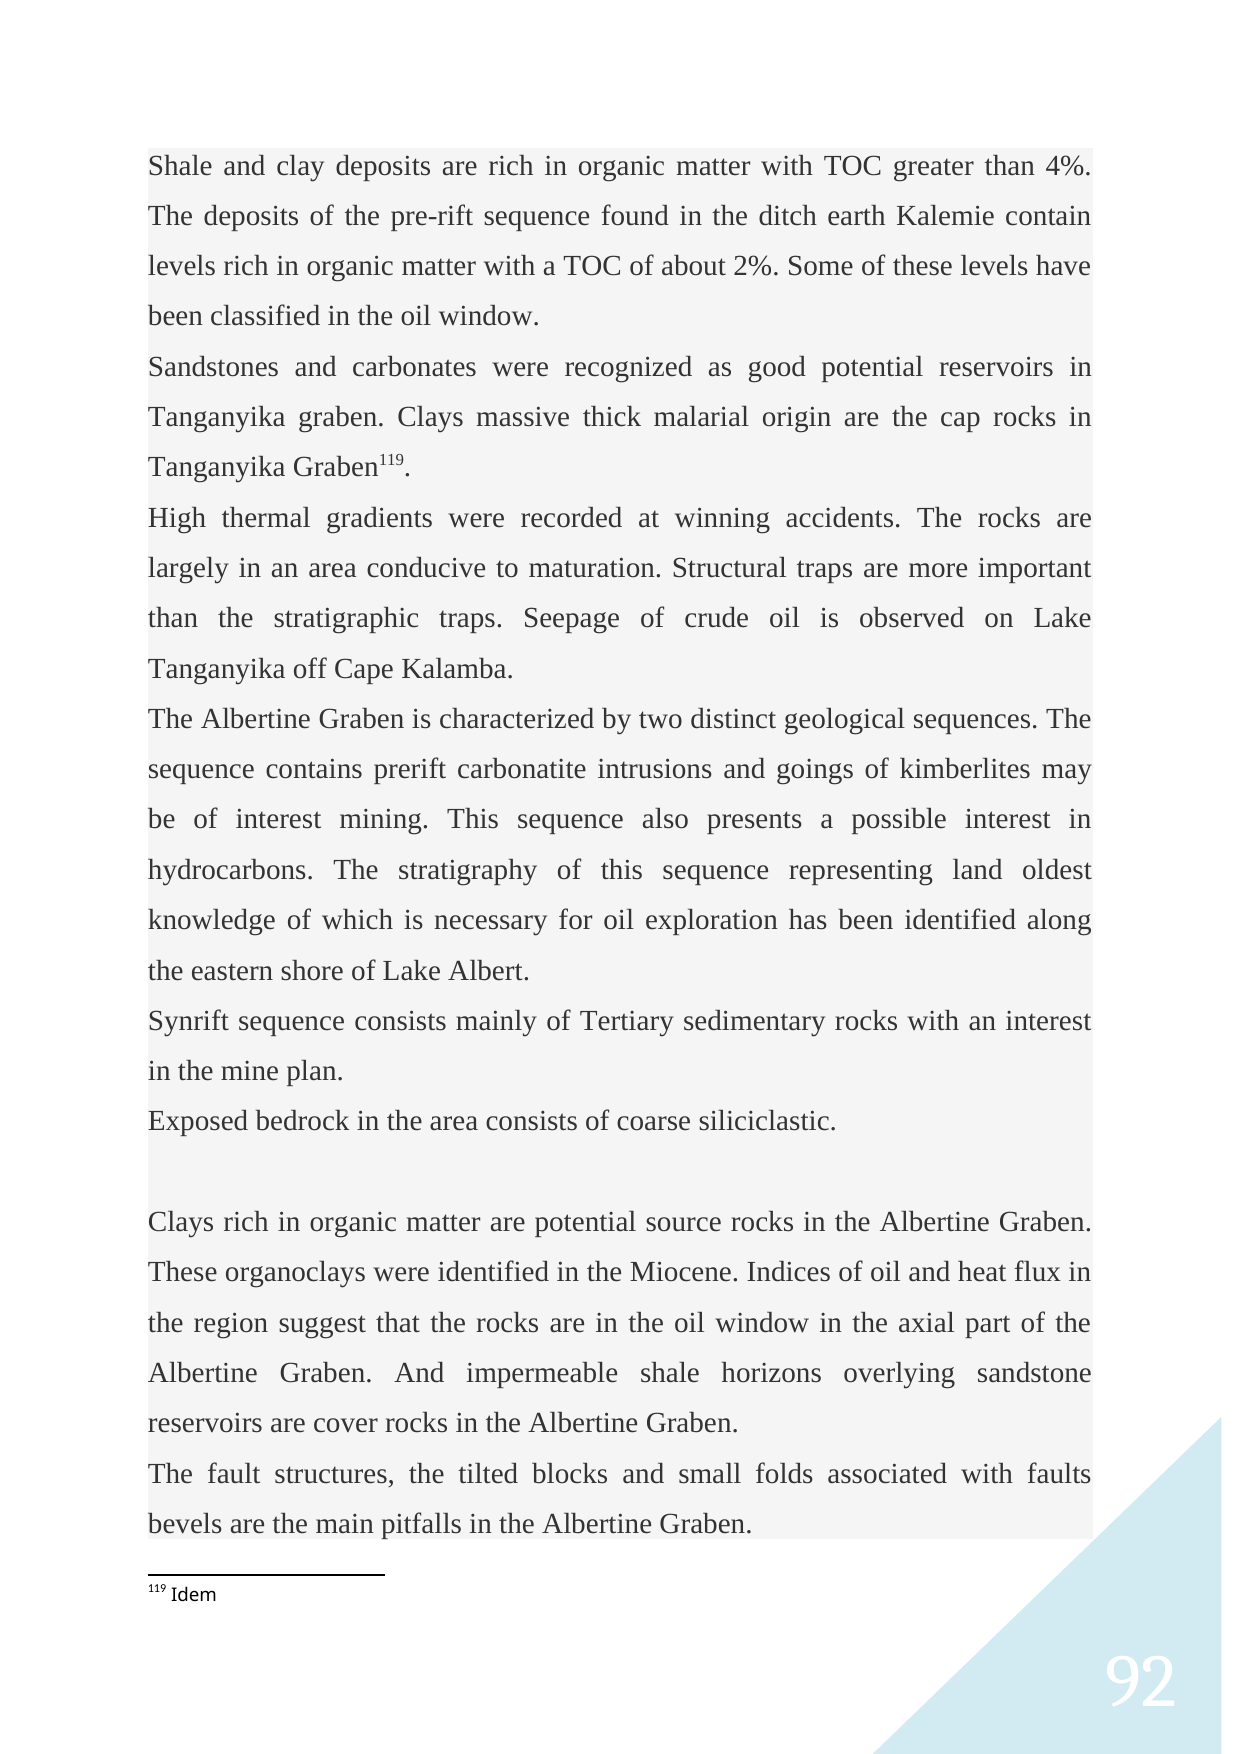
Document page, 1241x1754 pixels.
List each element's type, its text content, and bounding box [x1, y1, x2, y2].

text Synrift sequence consists mainly of Tertiary sedimentary rocks with an interest in the mine plan. [148, 1003, 1093, 1087]
text Clays rich in organic matter are potential source rocks in the Albertine Graben. These organoclays were identified in the Miocene. Indices of oil and heat flux in the region suggest that the rocks are in the oil window in the axial part of the Albertine Graben. And impermeable shale horizons overlying sandstone reservoirs are cover rocks in the Albertine Graben. [148, 1154, 1093, 1439]
text The fault structures, the tilted blocks and small folds associated with faults bevels are the main pitfalls in the Albertine Graben. [148, 1456, 1093, 1539]
text High thermal gradients were recorded at winning accidents. The rocks are largely in an area conducive to maturation. Structural traps are more important than the stratigraphic traps. Seepage of crude oil is observed on Lake Tanganyika off Cape Kalamba. [148, 500, 1093, 684]
text The Albertine Graben is characterized by two distinct geological sequences. The sequence contains prerift carbonatite intrusions and goings of kimberlites may be of interest mining. This sequence also presents a possible interest in hydrocarbons. The stratigraphy of this sequence representing land oldest knowledge of which is necessary for oil exploration has been identified along the eastern shore of Lake Albert. [148, 701, 1093, 986]
text Exposed bedrock in the area consists of coarse siliciclastic. [148, 1103, 1093, 1137]
text Shale and clay deposits are rich in organic matter with TOC greater than 4%. The deposits of the pre-rift sequence found in the ditch earth Kalemie contain levels rich in organic matter with a TOC of about 2%. Some of these levels have been classified in the oil window. [148, 148, 1093, 332]
text Sandstones and carbonates were recognized as good potential reservoirs in Tanganyika graben. Clays massive thick malarial origin are the cap rocks in Tanganyika Graben. [148, 349, 1093, 483]
